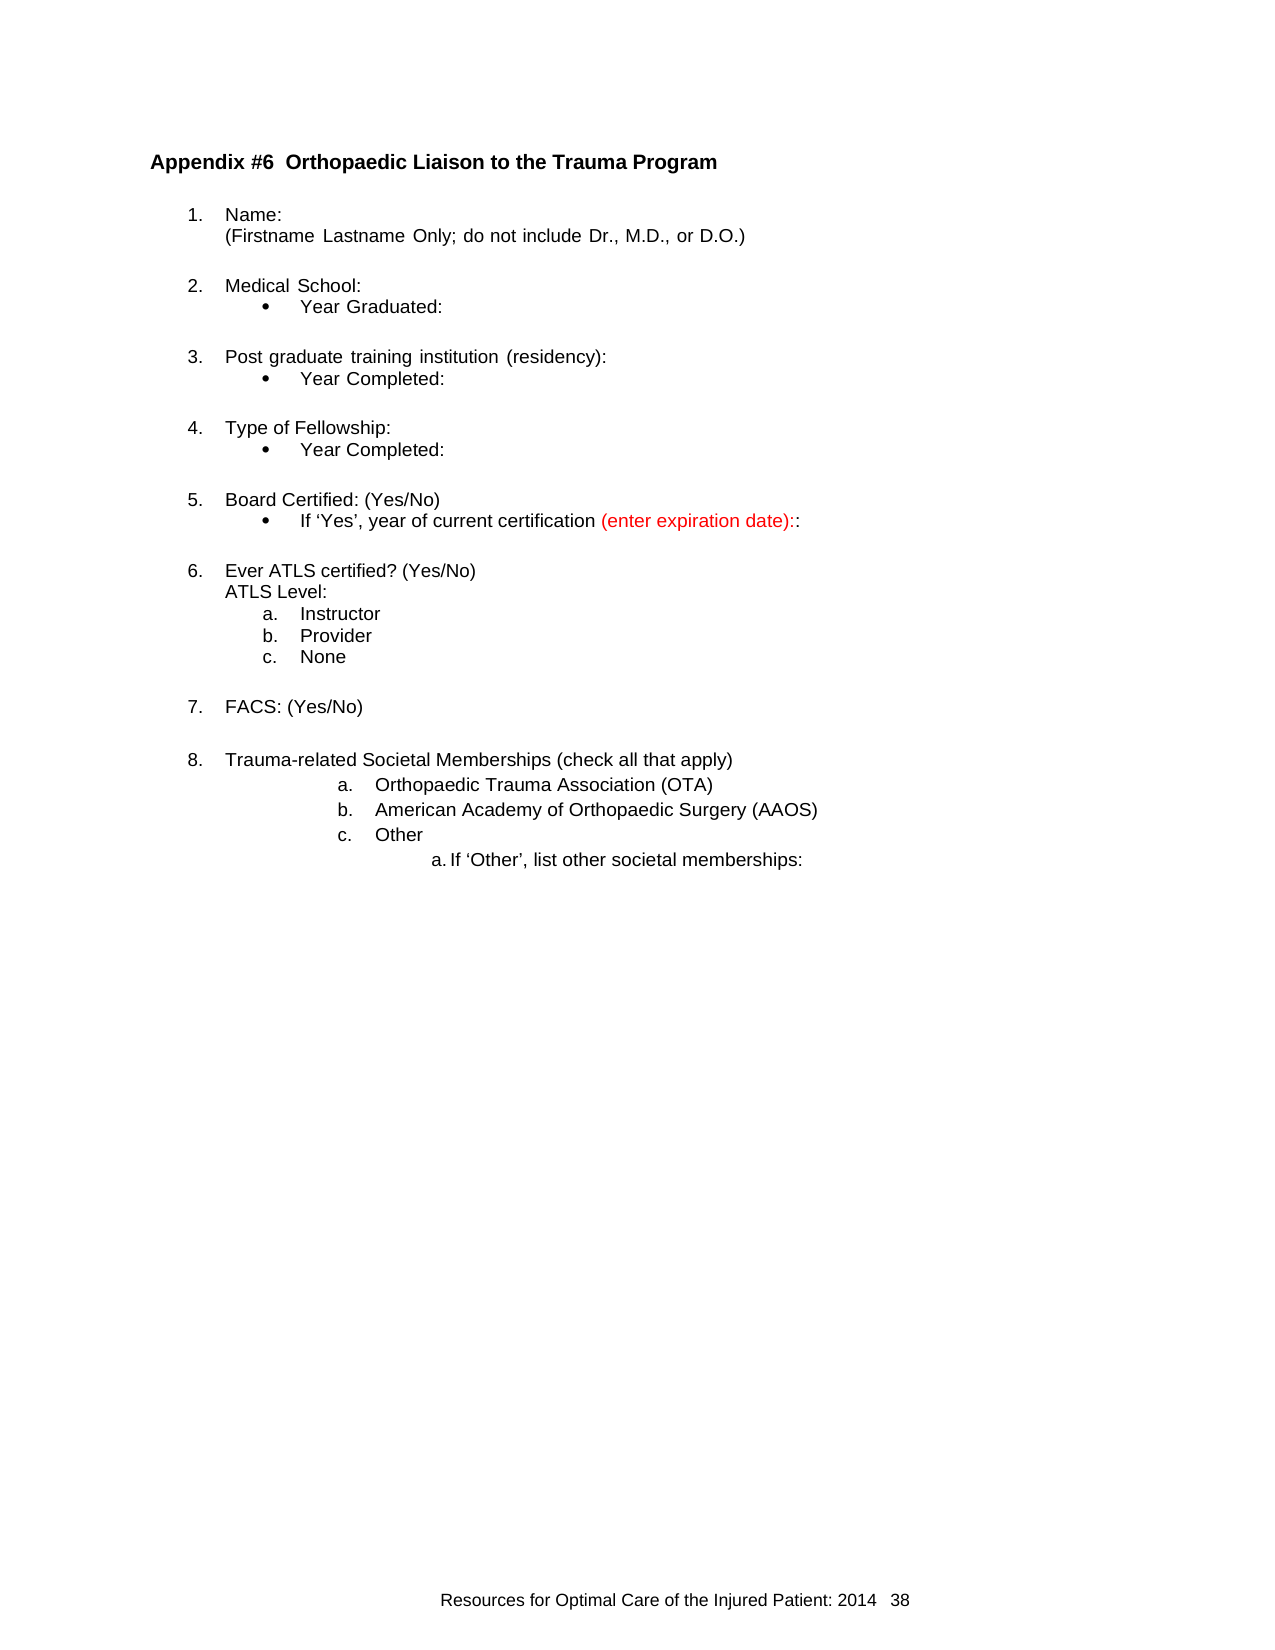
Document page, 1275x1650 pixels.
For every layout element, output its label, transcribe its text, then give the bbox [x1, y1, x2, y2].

list Ever ATLS certified? (Yes/No) ATLS Level: [187, 560, 1125, 603]
list Year Graduated: [262, 296, 1125, 346]
list Type of Fellowship: [187, 417, 1125, 439]
list Provider [262, 624, 1125, 646]
list FACS: (Yes/No) [187, 692, 1125, 746]
list Post graduate training institution (residency): [187, 346, 1125, 367]
list If ‘Yes’, year of current certification (enter expiration date):: [262, 510, 1125, 560]
list If ‘Other’, list other societal memberships: [431, 846, 1125, 898]
list Board Certified: (Yes/No) [187, 488, 1125, 510]
list American Academy of Orthopaedic Surgery (AAOS) [337, 796, 1125, 821]
list Year Completed: [262, 439, 1125, 488]
text Appendix #6 ­ Orthopaedic Liaison to the Trauma Program [150, 150, 1125, 174]
list Name: (Firstname Lastname Only; do not include Dr., M.D., or D.O.) [187, 203, 1125, 275]
list Other [337, 821, 1125, 846]
list Trauma-related Societal Memberships (check all that apply) [187, 746, 1125, 771]
list Instructor [262, 603, 1125, 624]
list None [262, 646, 1125, 667]
list Medical School: [187, 275, 1125, 296]
list Year Completed: [262, 367, 1125, 417]
list Orthopaedic Trauma Association (OTA) [337, 771, 1125, 796]
